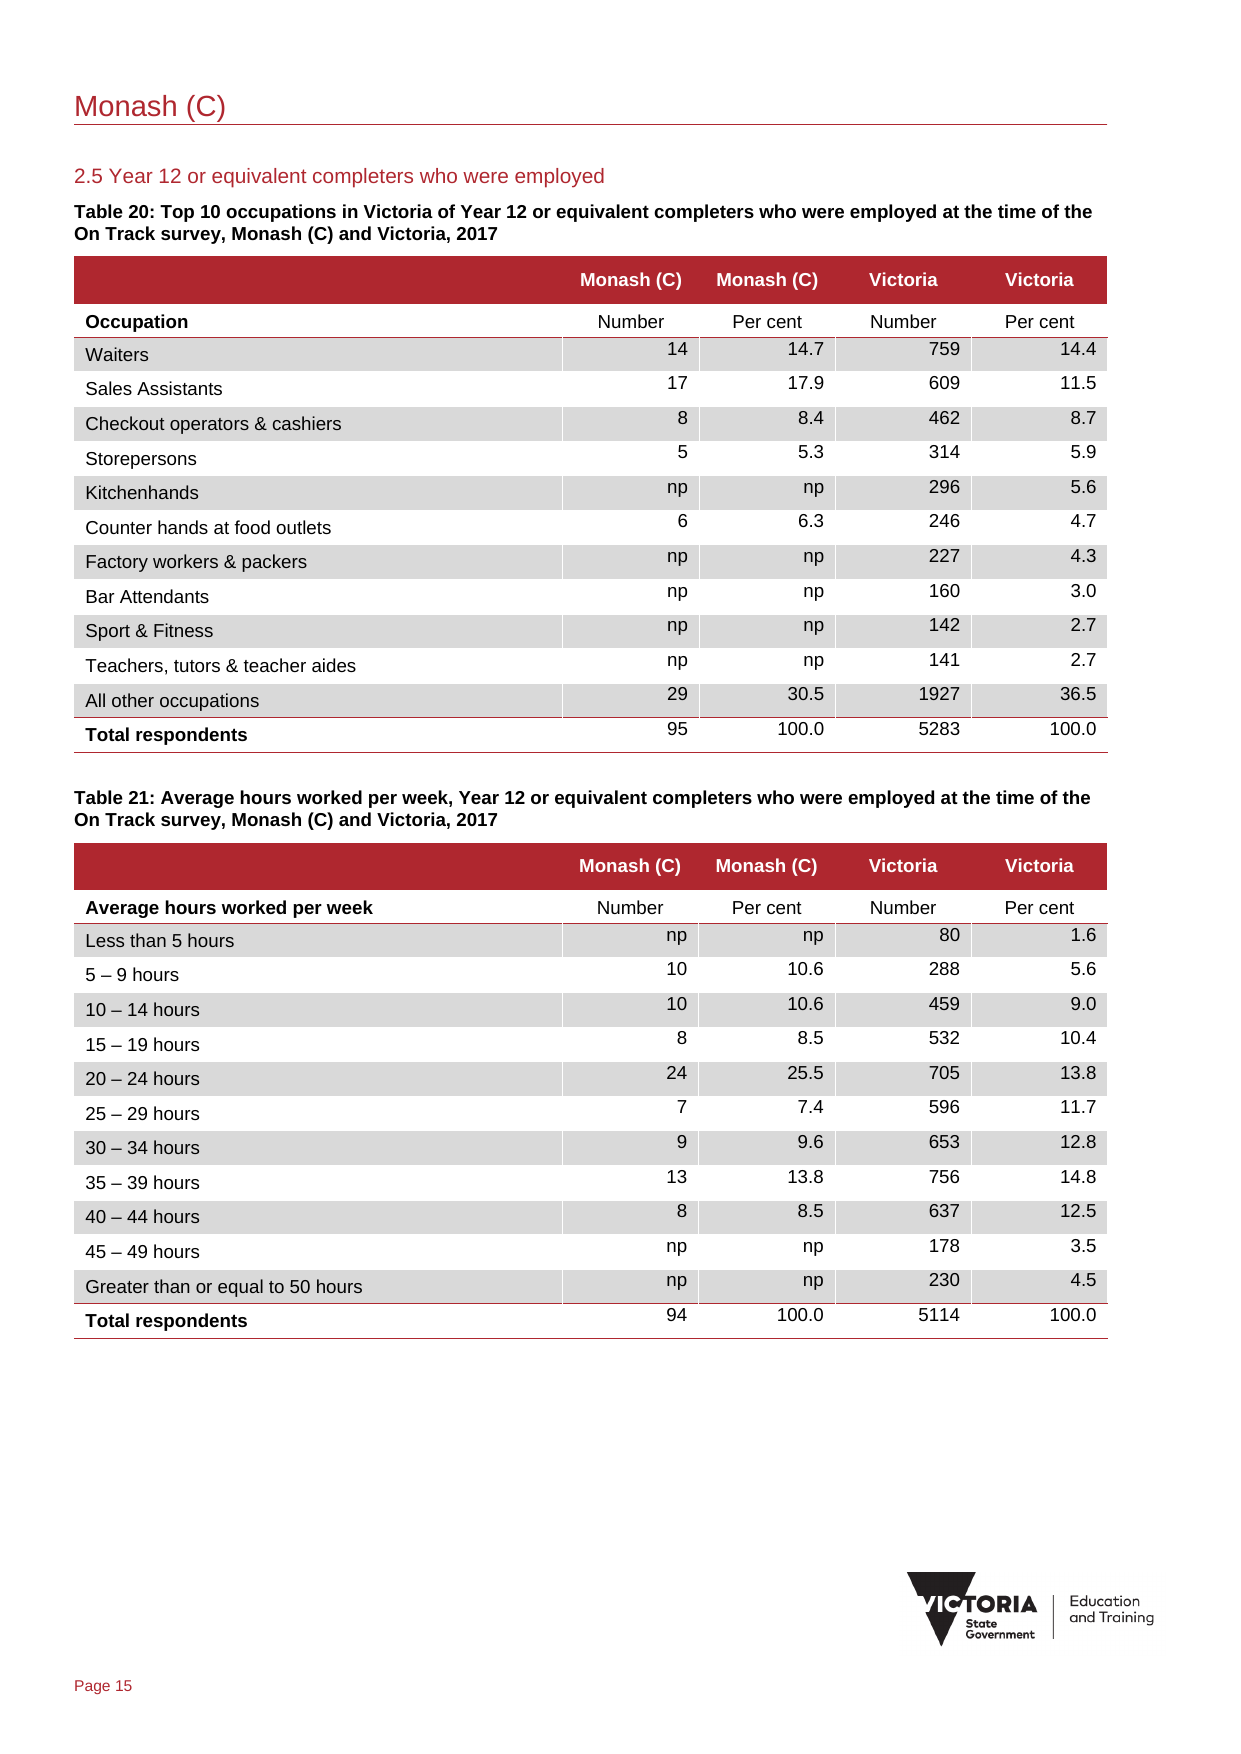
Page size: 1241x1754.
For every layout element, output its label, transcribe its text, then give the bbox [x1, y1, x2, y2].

table_cell 1.6 [972, 924, 1107, 957]
table_cell 13.8 [699, 1166, 835, 1199]
table_cell Average hours worked per week [74, 893, 562, 923]
table_cell 9.0 [972, 993, 1107, 1027]
table_cell 7.4 [699, 1097, 835, 1130]
table_cell 5283 [836, 718, 971, 752]
table_cell Storepersons [74, 442, 562, 475]
table_cell 6.3 [700, 511, 835, 544]
table_header Monash (C) [698, 843, 835, 890]
table_cell 2.7 [972, 649, 1107, 683]
table_cell 5 [563, 442, 699, 475]
table_cell 8.7 [972, 407, 1107, 441]
table_cell np [563, 649, 699, 683]
table_cell np [700, 476, 835, 510]
table_cell 12.5 [972, 1201, 1107, 1234]
table_cell 705 [836, 1062, 971, 1096]
text Table 20: Top 10 occupations in Victoria of Year 12 or equivalent completers who were employed at the time of the On Track survey, Monash (C) and Victoria, 2017 [74, 201, 1107, 244]
table_cell 5.6 [972, 959, 1107, 992]
table_cell np [563, 545, 699, 579]
table_cell Factory workers & packers [74, 545, 562, 579]
table_header Victoria [835, 256, 971, 304]
table_cell Checkout operators & cashiers [74, 407, 562, 441]
table_cell Total respondents [74, 1304, 562, 1338]
table_cell 10 [563, 959, 698, 992]
table_cell np [563, 1235, 698, 1269]
table_cell Number [835, 307, 971, 337]
table_cell 100.0 [699, 1304, 835, 1338]
table_cell 609 [836, 373, 971, 406]
table_cell 80 [836, 924, 971, 957]
table_cell 20 – 24 hours [74, 1062, 562, 1096]
table_cell 314 [836, 442, 971, 475]
table_cell 8 [563, 1028, 698, 1061]
table_cell 160 [836, 580, 971, 613]
table_cell 459 [836, 993, 971, 1027]
table_cell 13 [563, 1166, 698, 1199]
table_cell 5114 [836, 1304, 971, 1338]
table_cell 94 [563, 1304, 698, 1338]
table_cell 8.4 [700, 407, 835, 441]
table_header [74, 843, 562, 890]
table_cell Per cent [698, 893, 835, 923]
table_cell 13.8 [972, 1062, 1107, 1096]
table_cell 178 [836, 1235, 971, 1269]
table_cell 10 – 14 hours [74, 993, 562, 1027]
table_cell 29 [563, 684, 699, 717]
table_cell All other occupations [74, 684, 562, 717]
table_cell 11.5 [972, 373, 1107, 406]
table_cell np [700, 615, 835, 648]
table_cell Occupation [74, 307, 563, 337]
table_cell 17.9 [700, 373, 835, 406]
table_cell 9 [563, 1131, 698, 1165]
table_cell 12.8 [972, 1131, 1107, 1165]
table_cell 653 [836, 1131, 971, 1165]
table_cell 35 – 39 hours [74, 1166, 562, 1199]
subtitle 2.5 Year 12 or equivalent completers who were employed [74, 164, 1107, 188]
table_cell 532 [836, 1028, 971, 1061]
table_cell 10 [563, 993, 698, 1027]
table_cell 7 [563, 1097, 698, 1130]
table_cell Less than 5 hours [74, 924, 562, 957]
table_cell Total respondents [74, 718, 562, 752]
table_cell Number [835, 893, 971, 923]
table_cell np [699, 1270, 835, 1303]
table_cell 10.6 [699, 959, 835, 992]
table_cell 462 [836, 407, 971, 441]
table_cell 11.7 [972, 1097, 1107, 1130]
table_cell Sport & Fitness [74, 615, 562, 648]
table_cell 9.6 [699, 1131, 835, 1165]
table_cell np [563, 615, 699, 648]
table_cell 14.8 [972, 1166, 1107, 1199]
table_header Monash (C) [699, 256, 835, 304]
table_cell 4.5 [972, 1270, 1107, 1303]
table_header Victoria [835, 843, 971, 890]
table_cell np [699, 924, 835, 957]
table_cell np [563, 476, 699, 510]
table_cell np [563, 924, 698, 957]
table_cell 637 [836, 1201, 971, 1234]
table_cell 5.6 [972, 476, 1107, 510]
table_cell 288 [836, 959, 971, 992]
table_cell 5.9 [972, 442, 1107, 475]
table_cell 25.5 [699, 1062, 835, 1096]
table_cell 1927 [836, 684, 971, 717]
table_header Monash (C) [563, 256, 699, 304]
table_cell 5 – 9 hours [74, 959, 562, 992]
table_cell 596 [836, 1097, 971, 1130]
table_cell 100.0 [972, 718, 1107, 752]
table_cell Number [562, 893, 698, 923]
table_header [74, 256, 563, 304]
table_cell 4.7 [972, 511, 1107, 544]
table_cell 8 [563, 1201, 698, 1234]
table_cell 142 [836, 615, 971, 648]
text Table 21: Average hours worked per week, Year 12 or equivalent completers who were employed at the time of the On Track survey, Monash (C) and Victoria, 2017 [74, 787, 1107, 830]
table_cell Greater than or equal to 50 hours [74, 1270, 562, 1303]
table_cell 30.5 [700, 684, 835, 717]
table_cell 15 – 19 hours [74, 1028, 562, 1061]
table_cell 756 [836, 1166, 971, 1199]
table_cell 296 [836, 476, 971, 510]
table_cell 95 [563, 718, 699, 752]
table_cell 10.6 [699, 993, 835, 1027]
table_header Victoria [971, 843, 1107, 890]
table_cell 100.0 [972, 1304, 1107, 1338]
picture [898, 1572, 1166, 1656]
table_cell Per cent [699, 307, 835, 337]
table_cell 100.0 [700, 718, 835, 752]
table_cell np [563, 1270, 698, 1303]
table_cell 10.4 [972, 1028, 1107, 1061]
table_cell 14.7 [700, 338, 835, 371]
table_cell Per cent [971, 893, 1107, 923]
table_cell Counter hands at food outlets [74, 511, 562, 544]
table_cell 759 [836, 338, 971, 371]
table_cell 230 [836, 1270, 971, 1303]
table_cell 8 [563, 407, 699, 441]
table_cell Waiters [74, 338, 562, 371]
table_cell 40 – 44 hours [74, 1201, 562, 1234]
table_cell 3.0 [972, 580, 1107, 613]
table_cell Per cent [971, 307, 1107, 337]
table_cell Number [563, 307, 699, 337]
table_cell Teachers, tutors & teacher aides [74, 649, 562, 683]
table_header Monash (C) [562, 843, 698, 890]
table_cell 227 [836, 545, 971, 579]
table_cell 246 [836, 511, 971, 544]
table_cell 3.5 [972, 1235, 1107, 1269]
table_cell 17 [563, 373, 699, 406]
table_cell 30 – 34 hours [74, 1131, 562, 1165]
table_cell np [563, 580, 699, 613]
table_cell 24 [563, 1062, 698, 1096]
table_cell 25 – 29 hours [74, 1097, 562, 1130]
table_header Victoria [971, 256, 1107, 304]
table_cell 45 – 49 hours [74, 1235, 562, 1269]
table_cell np [700, 580, 835, 613]
table_cell np [700, 649, 835, 683]
table_cell 8.5 [699, 1201, 835, 1234]
table_cell 5.3 [700, 442, 835, 475]
table_cell 141 [836, 649, 971, 683]
table_cell Sales Assistants [74, 373, 562, 406]
table_cell 4.3 [972, 545, 1107, 579]
table_cell 2.7 [972, 615, 1107, 648]
table_cell 8.5 [699, 1028, 835, 1061]
table_cell Kitchenhands [74, 476, 562, 510]
table_cell 36.5 [972, 684, 1107, 717]
table_cell 14 [563, 338, 699, 371]
table_cell 6 [563, 511, 699, 544]
table_cell np [699, 1235, 835, 1269]
table_cell np [700, 545, 835, 579]
table_cell Bar Attendants [74, 580, 562, 613]
table_cell 14.4 [972, 338, 1107, 371]
